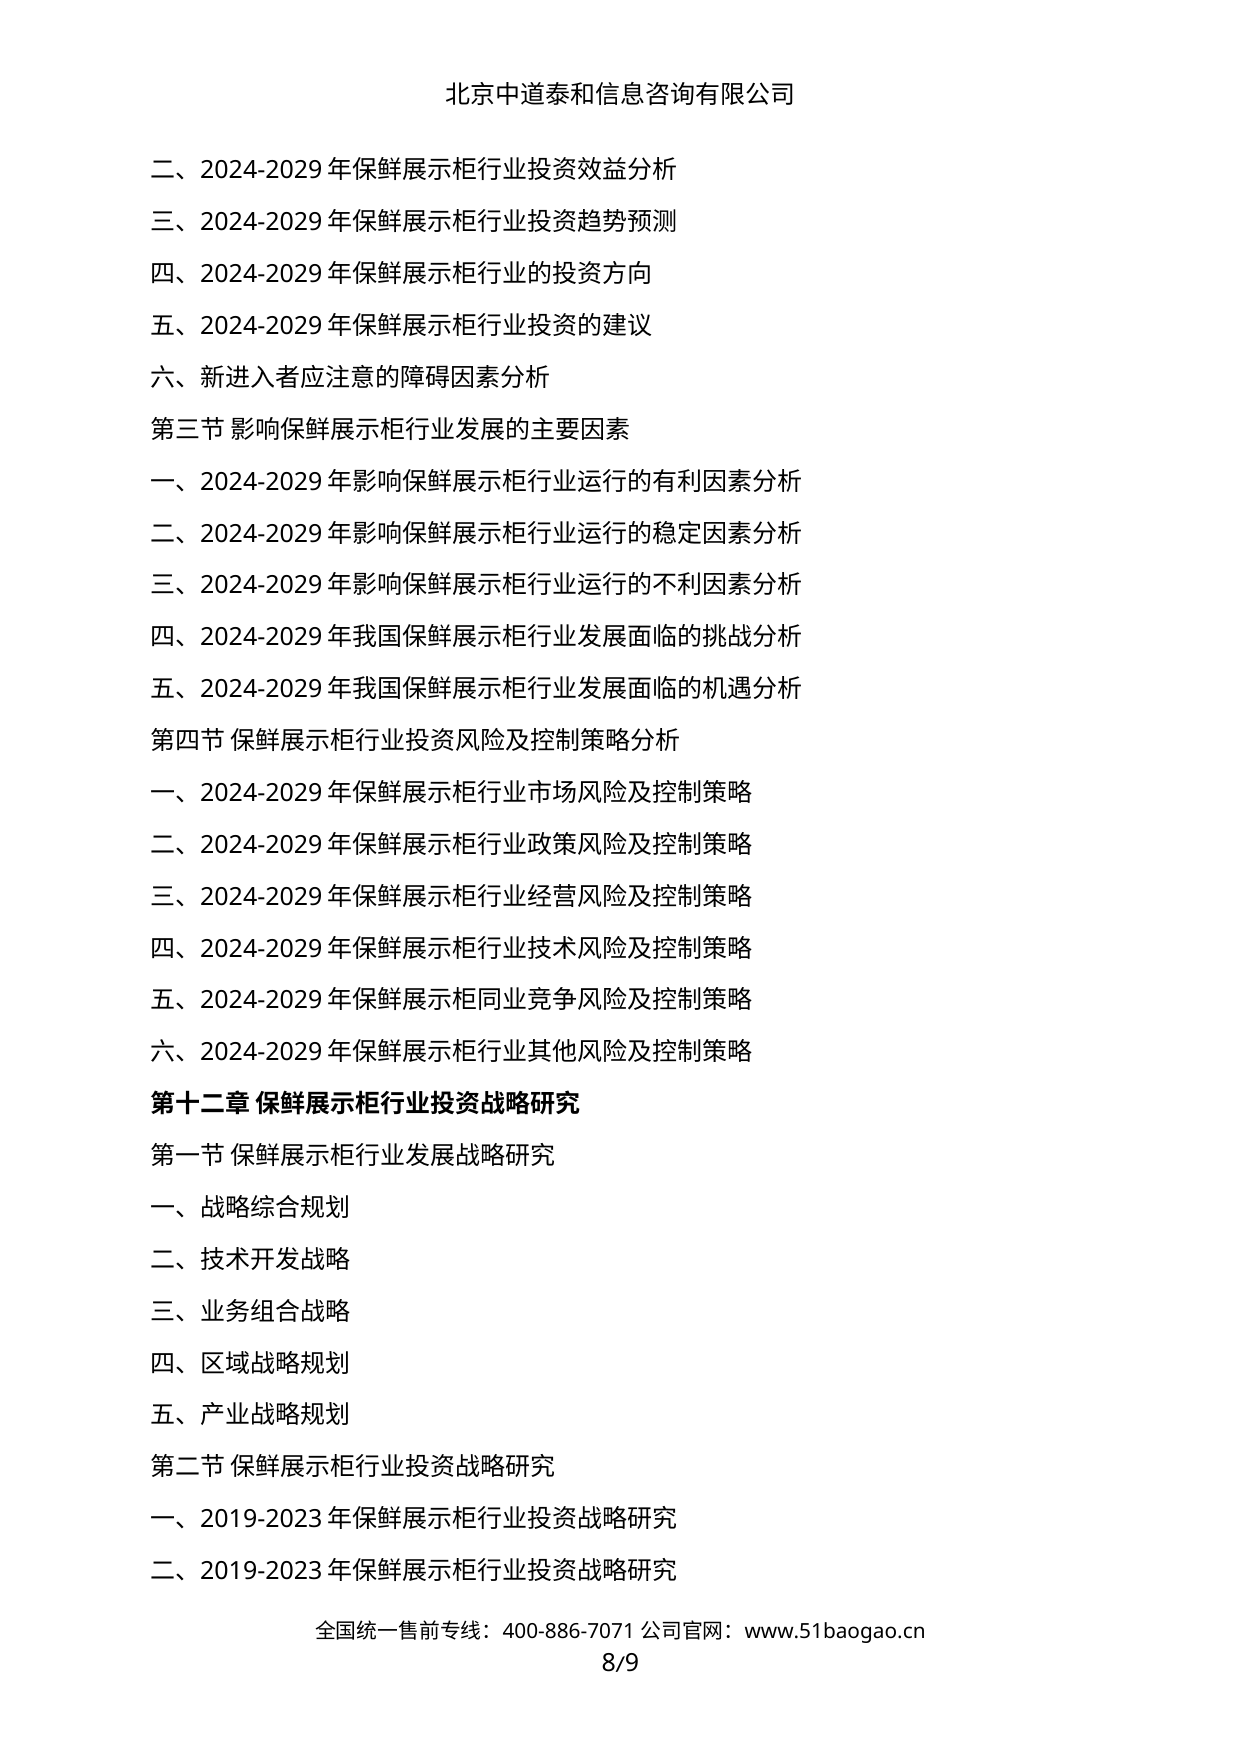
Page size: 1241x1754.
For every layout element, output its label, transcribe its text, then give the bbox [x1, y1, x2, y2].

text 第一节 保鲜展示柜行业发展战略研究 [150, 1136, 1090, 1172]
text 二、技术开发战略 [150, 1239, 1090, 1276]
text 二、2024-2029年影响保鲜展示柜行业运行的稳定因素分析 [150, 513, 1090, 549]
text 五、产业战略规划 [150, 1395, 1090, 1431]
text 第十二章 保鲜展示柜行业投资战略研究 [150, 1084, 1090, 1120]
text 第二节 保鲜展示柜行业投资战略研究 [150, 1447, 1090, 1483]
text 第三节 影响保鲜展示柜行业发展的主要因素 [150, 409, 1090, 446]
text 三、2024-2029年保鲜展示柜行业投资趋势预测 [150, 202, 1090, 238]
text 二、2024-2029年保鲜展示柜行业政策风险及控制策略 [150, 824, 1090, 861]
text 四、2024-2029年我国保鲜展示柜行业发展面临的挑战分析 [150, 617, 1090, 653]
text 一、战略综合规划 [150, 1187, 1090, 1224]
text 五、2024-2029年我国保鲜展示柜行业发展面临的机遇分析 [150, 669, 1090, 705]
text 四、2024-2029年保鲜展示柜行业技术风险及控制策略 [150, 928, 1090, 964]
text 四、区域战略规划 [150, 1343, 1090, 1379]
text 五、2024-2029年保鲜展示柜同业竞争风险及控制策略 [150, 980, 1090, 1016]
text 二、2024-2029年保鲜展示柜行业投资效益分析 [150, 150, 1090, 186]
text 第四节 保鲜展示柜行业投资风险及控制策略分析 [150, 721, 1090, 757]
text 一、2024-2029年保鲜展示柜行业市场风险及控制策略 [150, 772, 1090, 809]
text 三、2024-2029年保鲜展示柜行业经营风险及控制策略 [150, 876, 1090, 912]
text 四、2024-2029年保鲜展示柜行业的投资方向 [150, 254, 1090, 290]
text 一、2024-2029年影响保鲜展示柜行业运行的有利因素分析 [150, 461, 1090, 497]
text 一、2019-2023年保鲜展示柜行业投资战略研究 [150, 1499, 1090, 1535]
text 六、新进入者应注意的障碍因素分析 [150, 357, 1090, 394]
text 三、2024-2029年影响保鲜展示柜行业运行的不利因素分析 [150, 565, 1090, 601]
text 六、2024-2029年保鲜展示柜行业其他风险及控制策略 [150, 1032, 1090, 1068]
text 二、2019-2023年保鲜展示柜行业投资战略研究 [150, 1551, 1090, 1587]
text 三、业务组合战略 [150, 1291, 1090, 1327]
text 五、2024-2029年保鲜展示柜行业投资的建议 [150, 306, 1090, 342]
